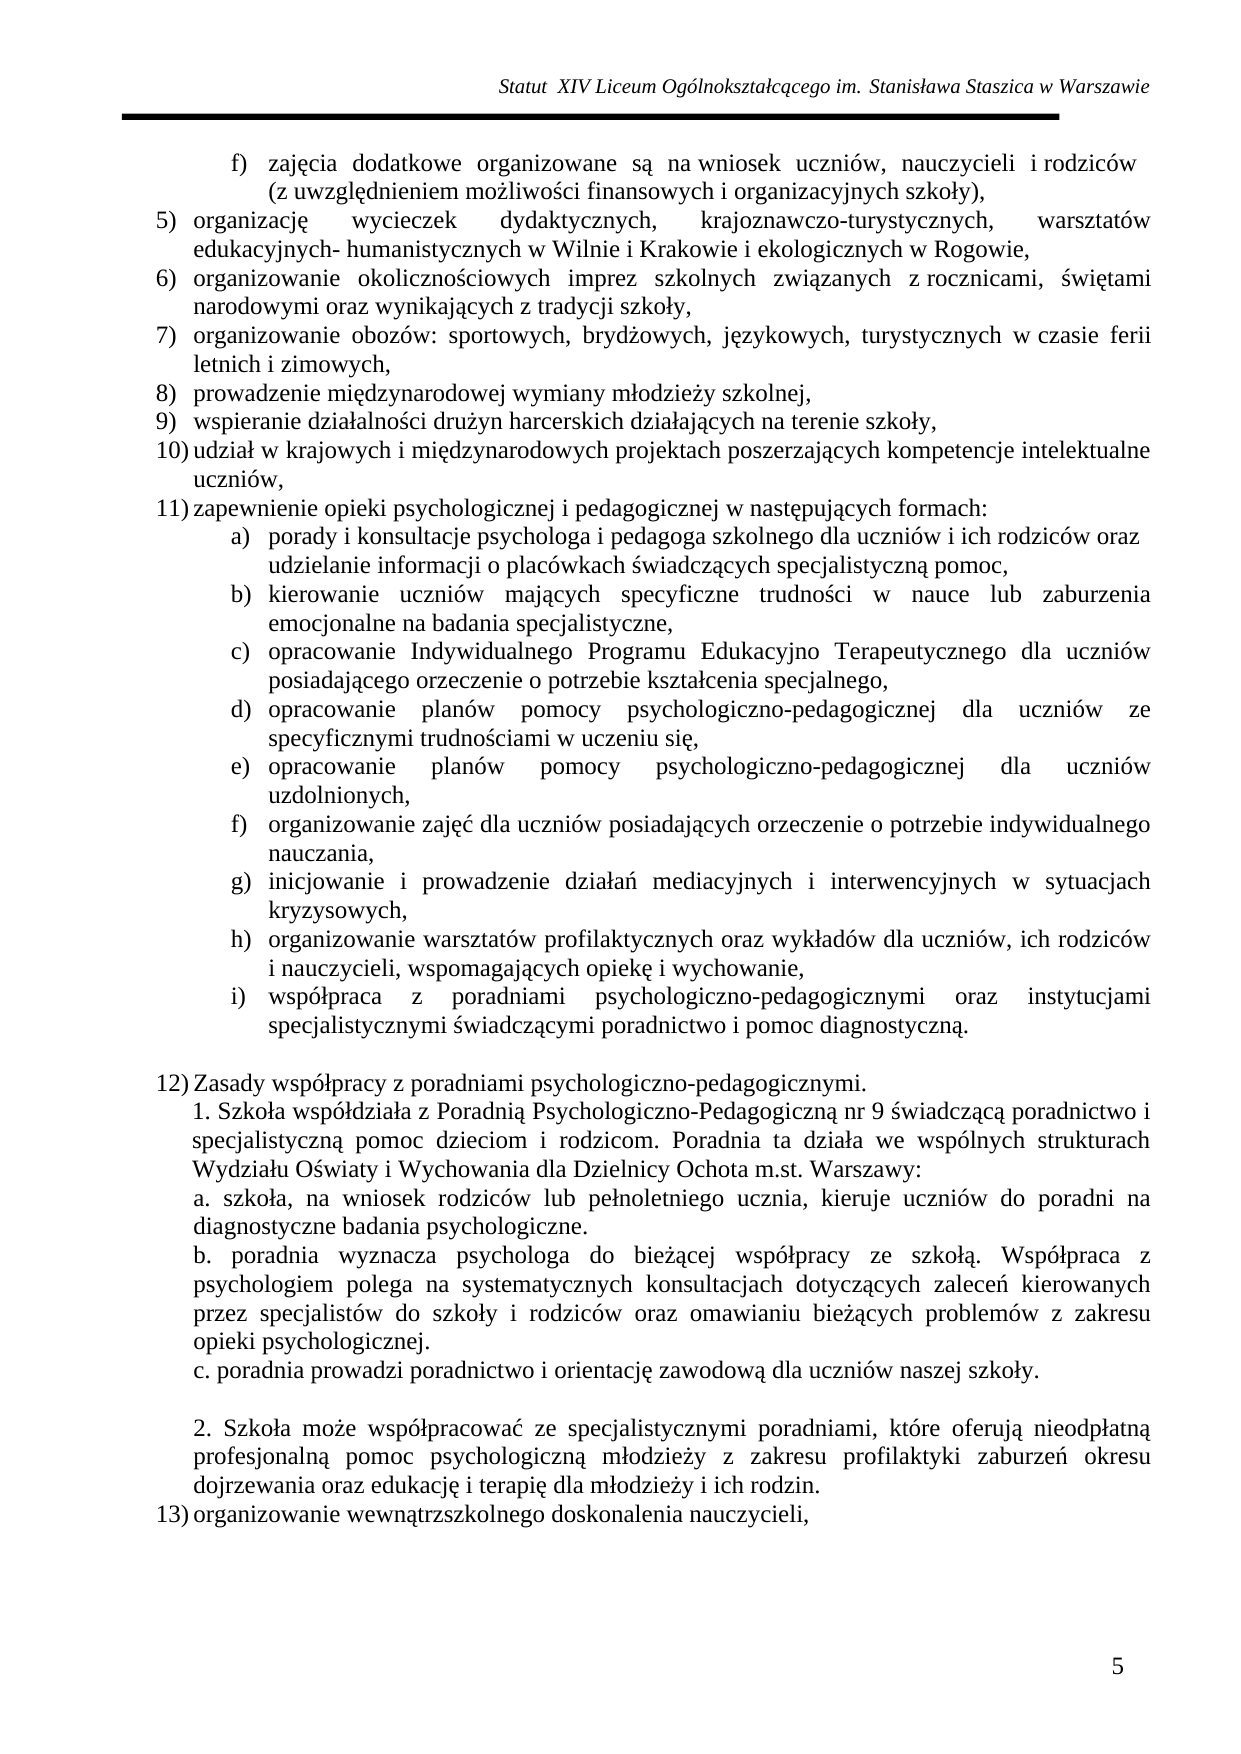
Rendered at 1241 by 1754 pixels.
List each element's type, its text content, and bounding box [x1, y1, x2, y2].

list Zasady współpracy z poradniami psychologiczno-pedagogicznymi. [156, 1068, 1152, 1096]
list organizację wycieczek dydaktycznych, krajoznawczo-turystycznych, warsztatów edukacyjnych- humanistycznych w Wilnie i Krakowie i ekologicznych w Rogowie, [156, 205, 1152, 263]
text b. poradnia wyznacza psychologa do bieżącej współpracy ze szkołą. Współpraca z psychologiem polega na systematycznych konsultacjach dotyczących zaleceń kierowanych przez specjalistów do szkoły i rodziców oraz omawianiu bieżących problemów z zakresu opieki psychologicznej. [193, 1240, 1152, 1355]
list prowadzenie międzynarodowej wymiany młodzieży szkolnej, [156, 378, 1152, 406]
text 2. Szkoła może współpracować ze specjalistycznymi poradniami, które oferują nieodpłatną profesjonalną pomoc psychologiczną młodzieży z zakresu profilaktyki zaburzeń okresu dojrzewania oraz edukację i terapię dla młodzieży i ich rodzin. [193, 1413, 1152, 1499]
list opracowanie planów pomocy psychologiczno-pedagogicznej dla uczniów uzdolnionych, [231, 751, 1152, 809]
list wspieranie działalności drużyn harcerskich działających na terenie szkoły, [156, 406, 1152, 435]
list opracowanie Indywidualnego Programu Edukacyjno Terapeutycznego dla uczniów posiadającego orzeczenie o potrzebie kształcenia specjalnego, [231, 636, 1152, 694]
list organizowanie zajęć dla uczniów posiadających orzeczenie o potrzebie indywidualnego nauczania, [231, 809, 1152, 866]
list kierowanie uczniów mających specyficzne trudności w nauce lub zaburzenia emocjonalne na badania specjalistyczne, [231, 579, 1152, 636]
text c. poradnia prowadzi poradnictwo i orientację zawodową dla uczniów naszej szkoły. [193, 1355, 1152, 1384]
list zajęcia dodatkowe organizowane są na wniosek uczniów, nauczycieli i rodziców (z uwzględnieniem możliwości finansowych i organizacyjnych szkoły), [231, 148, 1152, 205]
list porady i konsultacje psychologa i pedagoga szkolnego dla uczniów i ich rodziców oraz udzielanie informacji o placówkach świadczących specjalistyczną pomoc, [231, 521, 1152, 579]
text a. szkoła, na wniosek rodziców lub pełnoletniego ucznia, kieruje uczniów do poradni na diagnostyczne badania psychologiczne. [193, 1183, 1152, 1240]
list organizowanie warsztatów profilaktycznych oraz wykładów dla uczniów, ich rodziców i nauczycieli, wspomagających opiekę i wychowanie, [231, 924, 1152, 981]
list współpraca z poradniami psychologiczno-pedagogicznymi oraz instytucjami specjalistycznymi świadczącymi poradnictwo i pomoc diagnostyczną. [231, 981, 1152, 1039]
list organizowanie wewnątrzszkolnego doskonalenia nauczycieli, [156, 1499, 1152, 1528]
text 1. Szkoła współdziała z Poradnią Psychologiczno-Pedagogiczną nr 9 świadczącą poradnictwo i specjalistyczną pomoc dzieciom i rodzicom. Poradnia ta działa we wspólnych strukturach Wydziału Oświaty i Wychowania dla Dzielnicy Ochota m.st. Warszawy: [192, 1096, 1152, 1183]
list organizowanie obozów: sportowych, brydżowych, językowych, turystycznych w czasie ferii letnich i zimowych, [156, 320, 1152, 378]
list zapewnienie opieki psychologicznej i pedagogicznej w następujących formach: [156, 493, 1152, 521]
list organizowanie okolicznościowych imprez szkolnych związanych z rocznicami, świętami narodowymi oraz wynikających z tradycji szkoły, [156, 263, 1152, 320]
list opracowanie planów pomocy psychologiczno-pedagogicznej dla uczniów ze specyficznymi trudnościami w uczeniu się, [231, 694, 1152, 751]
list inicjowanie i prowadzenie działań mediacyjnych i interwencyjnych w sytuacjach kryzysowych, [231, 866, 1152, 924]
list udział w krajowych i międzynarodowych projektach poszerzających kompetencje intelektualne uczniów, [156, 435, 1152, 493]
